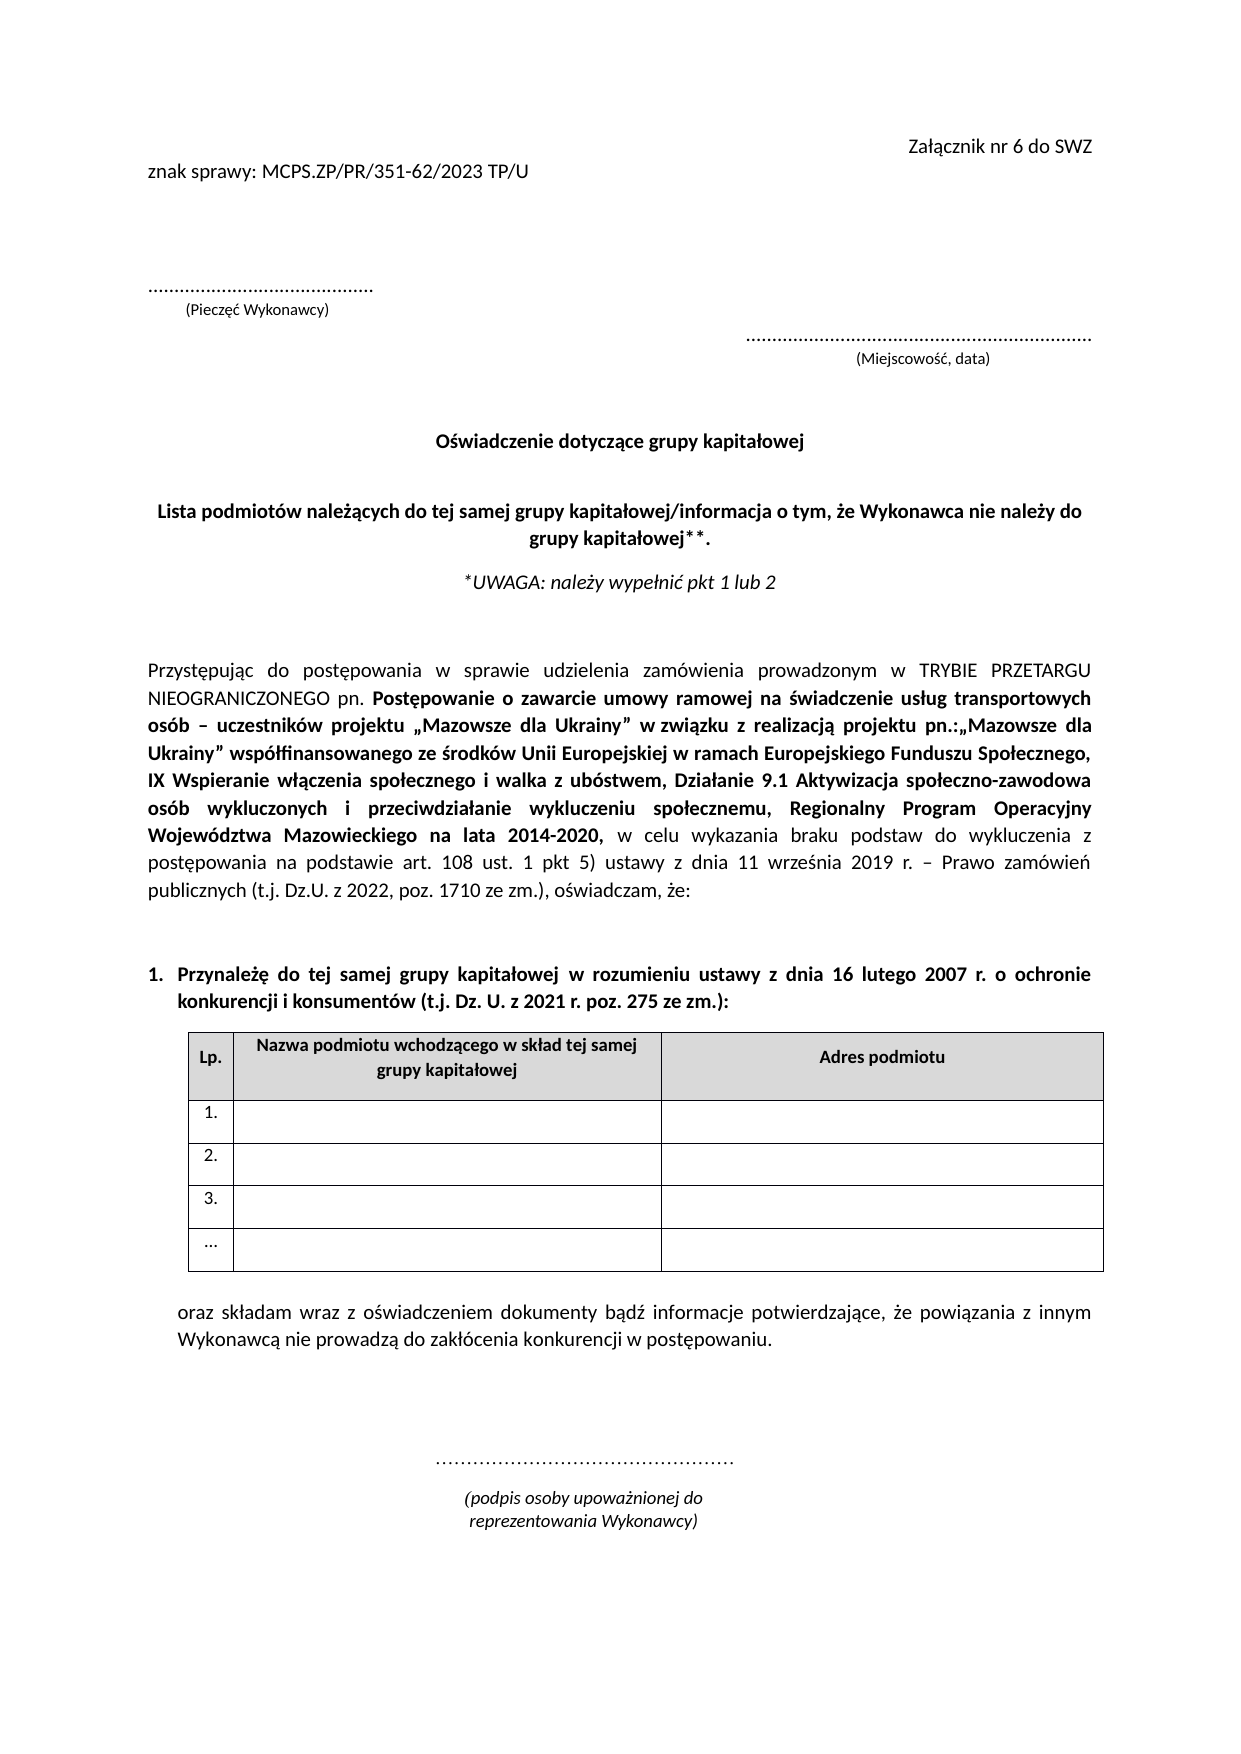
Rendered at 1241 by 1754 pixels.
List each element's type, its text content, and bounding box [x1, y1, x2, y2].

table_cell 1. [189, 1101, 233, 1142]
table_cell [662, 1144, 1103, 1185]
table_header Nazwa podmiotu wchodzącego w skład tej samej grupy kapitałowej [234, 1033, 661, 1100]
text Lista podmiotów należących do tej samej grupy kapitałowej/informacja o tym, że Wykonawca nie należy do grupy kapitałowej**. [148, 498, 1092, 551]
table_cell 3. [189, 1186, 233, 1228]
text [428, 1487, 741, 1532]
text oraz składam wraz z oświadczeniem dokumenty bądź informacje potwierdzające, że powiązania z innym Wykonawcą nie prowadzą do zakłócenia konkurencji w postępowaniu. [177, 1299, 1093, 1352]
text Przystępując do postępowania w sprawie udzielenia zamówienia prowadzonym w TRYBIE PRZETARGU NIEOGRANICZONEGO pn. Postępowanie o zawarcie umowy ramowej na świadczenie usług transportowych osób – uczestników projektu „Mazowsze dla Ukrainy” w związku z realizacją projektu pn.:„Mazowsze dla Ukrainy” współfinansowanego ze środków Unii Europejskiej w ramach Europejskiego Funduszu Społecznego, IX Wspieranie włączenia społecznego i walka z ubóstwem, Działanie 9.1 Aktywizacja społeczno-zawodowa osób wykluczonych i przeciwdziałanie wykluczeniu społecznemu, Regionalny Program Operacyjny Województwa Mazowieckiego na lata 2014-2020, w celu wykazania braku podstaw do wykluczenia z postępowania na podstawie art. 108 ust. 1 pkt 5) ustawy z dnia 11 września 2019 r. – Prawo zamówień publicznych (t.j. Dz.U. z 2022, poz. 1710 ze zm.), oświadczam, że: [148, 658, 1092, 902]
table_cell 2. [189, 1144, 233, 1185]
table_cell [234, 1144, 661, 1185]
text ………………………………………… [428, 1447, 741, 1468]
table_cell [234, 1101, 661, 1142]
list Przynależę do tej samej grupy kapitałowej w rozumieniu ustawy z dnia 16 lutego 2007 r. o ochronie konkurencji i konsumentów (t.j. Dz. U. z 2021 r. poz. 275 ze zm.): [148, 961, 1092, 1014]
text Oświadczenie dotyczące grupy kapitałowej [148, 428, 1092, 453]
table_cell [662, 1229, 1103, 1271]
table_header Lp. [189, 1033, 233, 1100]
text *UWAGA: należy wypełnić pkt 1 lub 2 [148, 569, 1092, 595]
text .................................................................. [148, 321, 1092, 347]
table_cell [234, 1186, 661, 1228]
table_cell [234, 1229, 661, 1271]
text ........................................... [148, 272, 1092, 297]
text (Pieczęć Wykonawcy) [148, 299, 1092, 319]
table_header Adres podmiotu [662, 1033, 1103, 1100]
table_cell … [189, 1229, 233, 1271]
text (Miejscowość, data) [443, 348, 1092, 369]
table_cell [662, 1186, 1103, 1228]
table_cell [662, 1101, 1103, 1142]
text Załącznik nr 6 do SWZ [148, 133, 1092, 158]
text znak sprawy: MCPS.ZP/PR/351-62/2023 TP/U [148, 158, 1092, 184]
